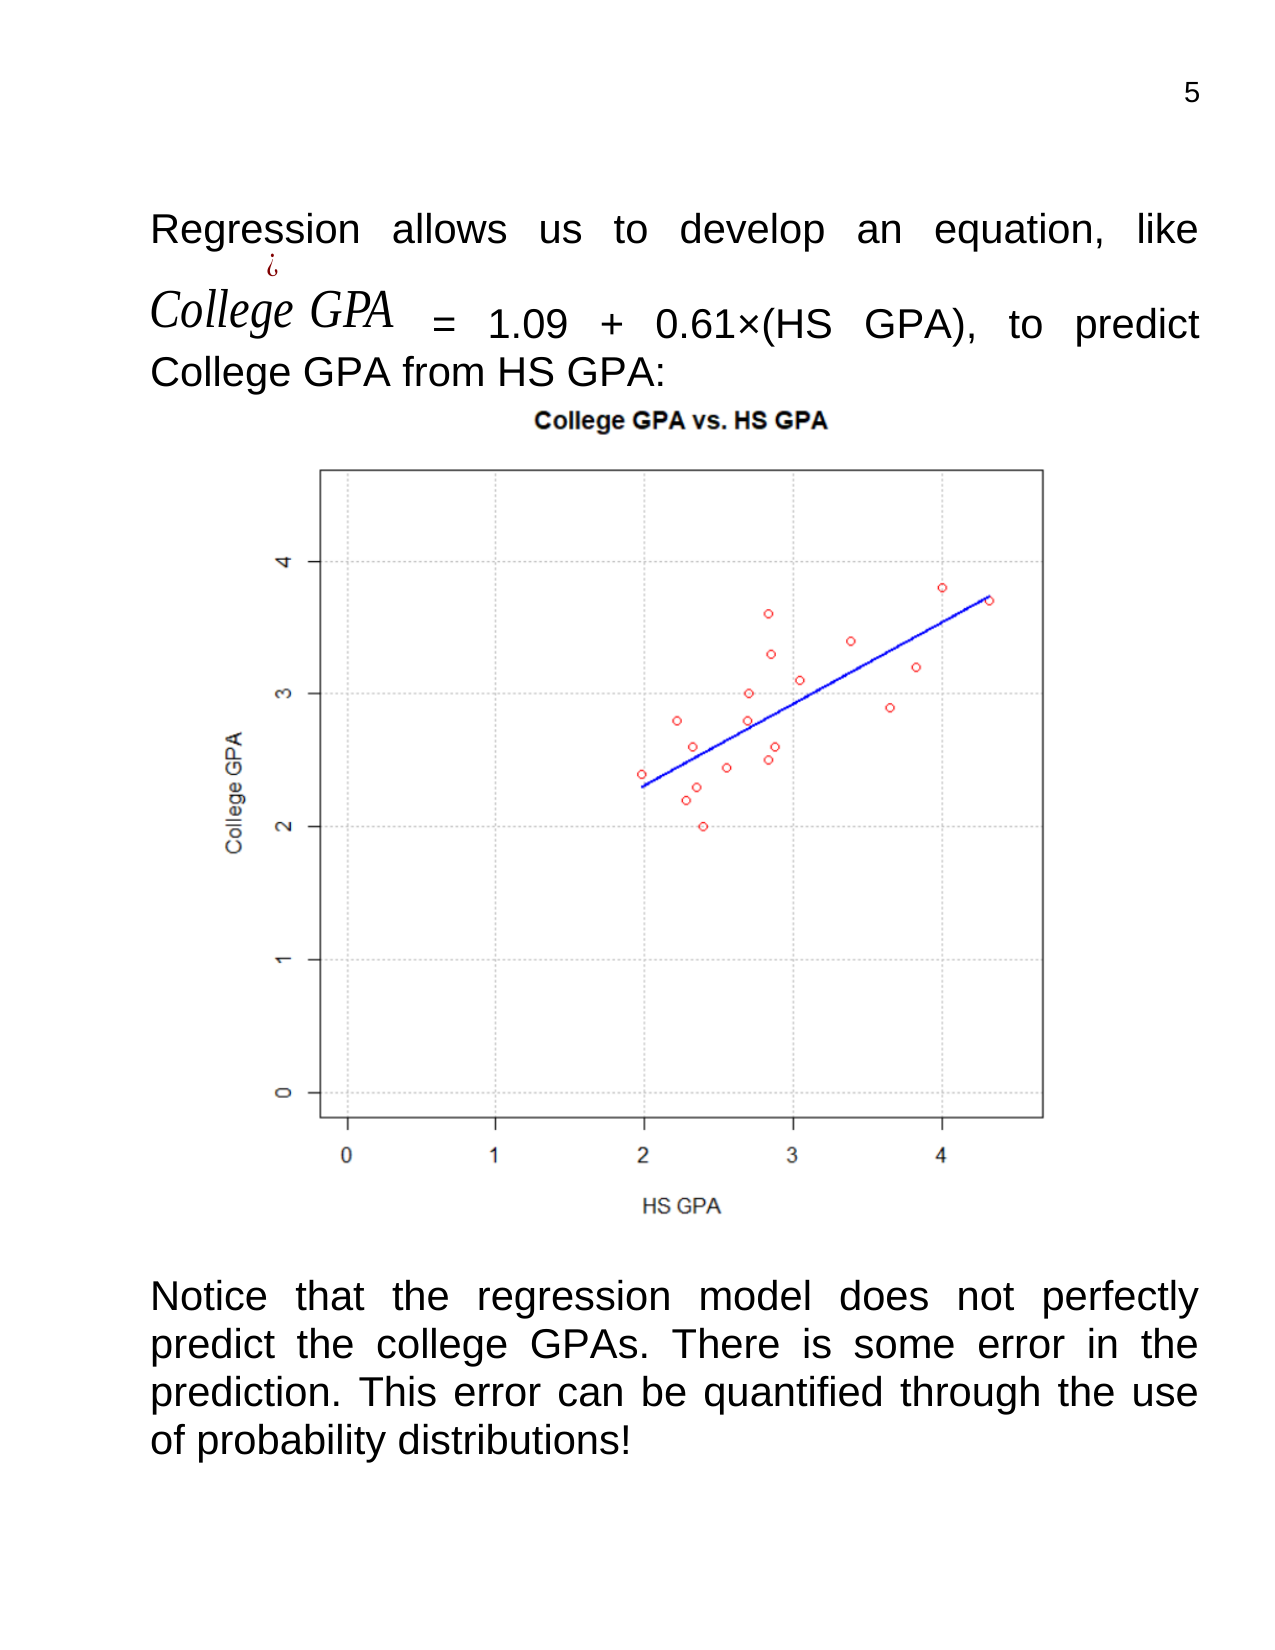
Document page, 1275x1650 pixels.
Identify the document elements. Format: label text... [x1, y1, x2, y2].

text Notice that the regression model does not perfectly predict the college GPAs. There is some error in the prediction. This error can be quantified through the use of probability distributions! [150, 1271, 1200, 1463]
text Regression allows us to develop an equation, like = 1.09 + 0.61×(HS GPA), to predict College GPA from HS GPA: [150, 204, 1200, 396]
picture [222, 395, 1053, 1224]
